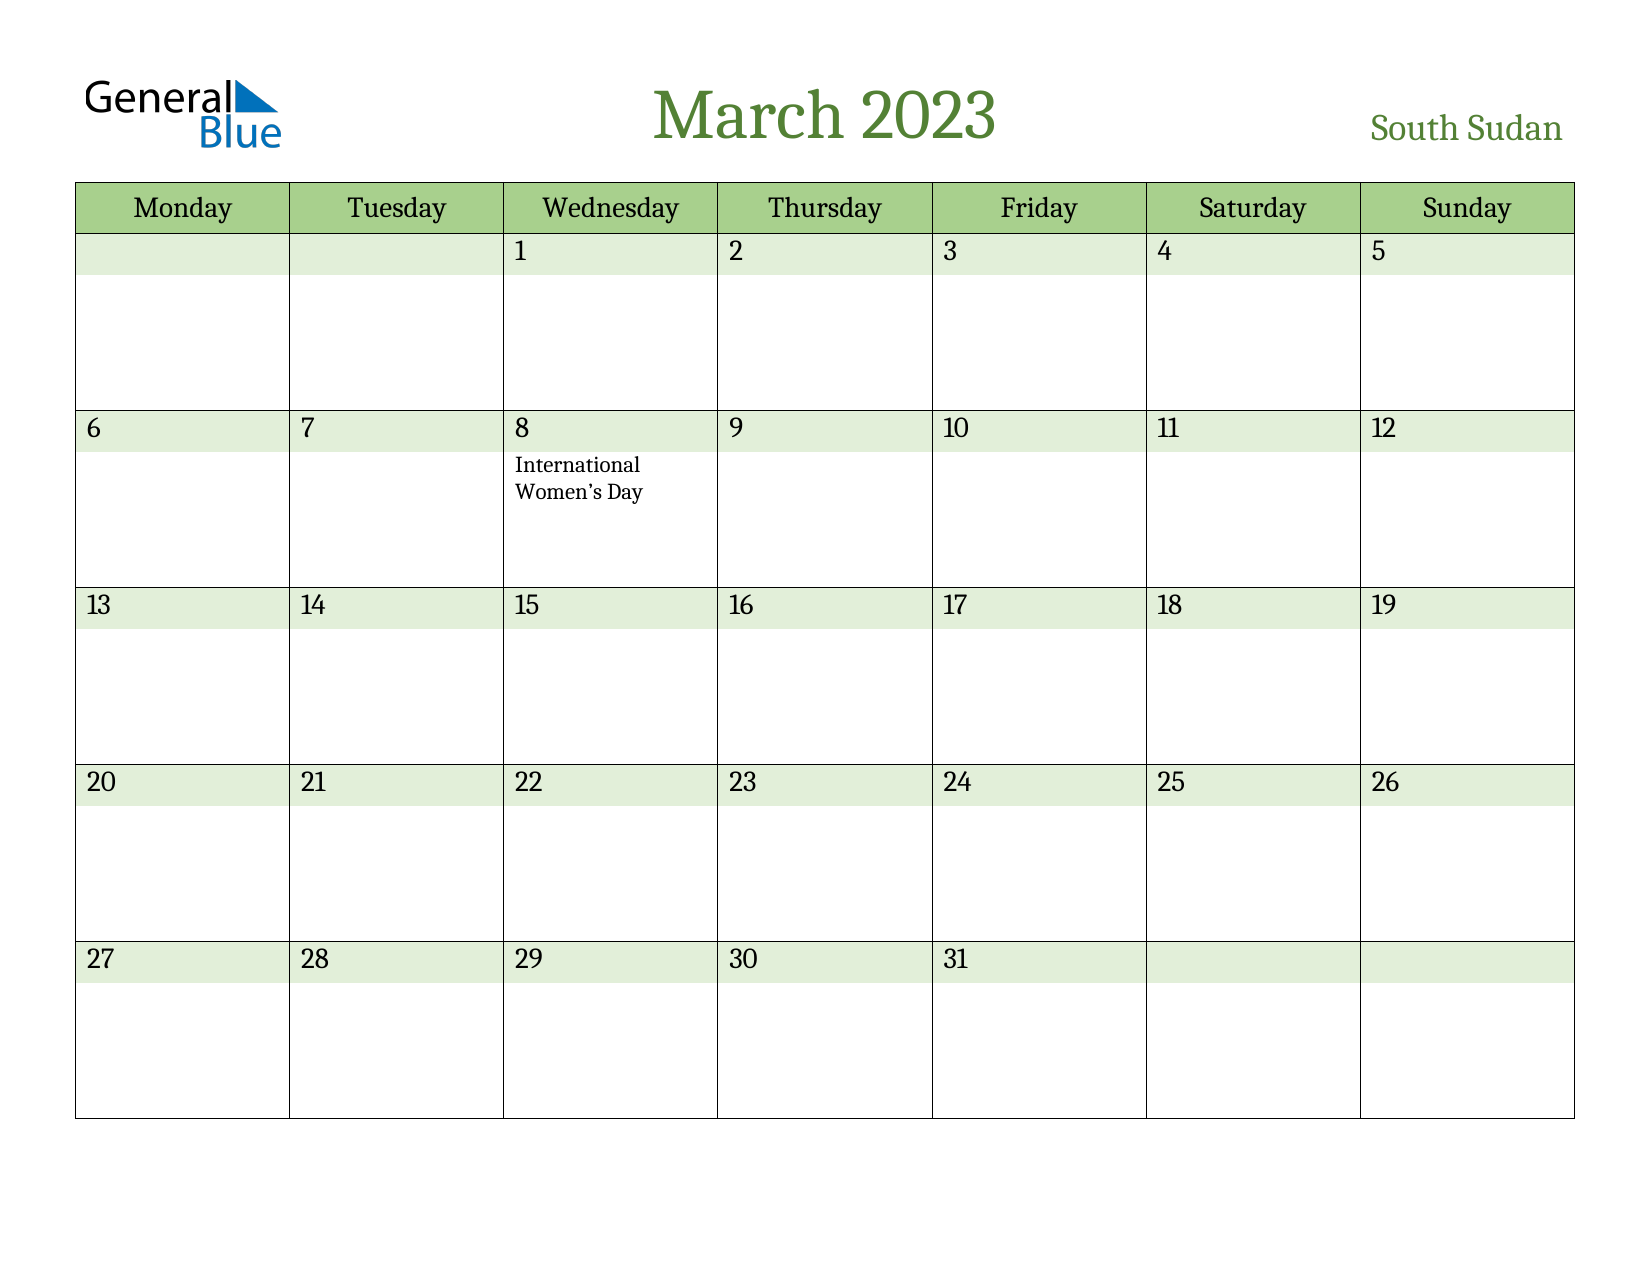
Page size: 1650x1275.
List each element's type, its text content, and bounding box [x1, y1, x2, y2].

table_cell Sunday [1361, 183, 1574, 233]
table_cell 30 [718, 942, 932, 983]
table_cell 11 [1147, 411, 1360, 452]
table_cell [290, 806, 503, 941]
table_cell 22 [504, 765, 717, 806]
table_cell [1361, 806, 1574, 941]
table_cell [76, 452, 289, 587]
table_cell [76, 275, 289, 410]
table_cell Friday [933, 183, 1146, 233]
picture [86, 80, 281, 148]
table_cell 23 [718, 765, 932, 806]
table_cell [504, 275, 717, 410]
table_cell 18 [1147, 588, 1360, 629]
table_cell [718, 275, 932, 410]
table_cell [290, 629, 503, 764]
table_header South Sudan [1146, 75, 1574, 182]
table_cell [1147, 983, 1360, 1118]
table_cell [933, 806, 1146, 941]
table_cell 10 [933, 411, 1146, 452]
table_cell [290, 452, 503, 587]
table_cell 6 [76, 411, 289, 452]
table_cell [1361, 983, 1574, 1118]
table_cell Saturday [1147, 183, 1360, 233]
table_cell [1361, 629, 1574, 764]
table_cell [933, 452, 1146, 587]
table_cell 26 [1361, 765, 1574, 806]
table_cell [1147, 942, 1360, 983]
table_cell [76, 234, 289, 275]
table_cell [718, 983, 932, 1118]
table_cell 13 [76, 588, 289, 629]
table_cell 12 [1361, 411, 1574, 452]
table_cell [1147, 452, 1360, 587]
table_cell 2 [718, 234, 932, 275]
table_cell 9 [718, 411, 932, 452]
table_cell [1361, 275, 1574, 410]
table_cell [718, 452, 932, 587]
table_cell [1361, 942, 1574, 983]
table_cell Thursday [718, 183, 932, 233]
table_cell International Women’s Day [504, 452, 717, 587]
table_cell [504, 629, 717, 764]
table_cell 25 [1147, 765, 1360, 806]
table_cell [290, 234, 503, 275]
table_cell 28 [290, 942, 503, 983]
table_cell 16 [718, 588, 932, 629]
table_cell [933, 629, 1146, 764]
table_cell [76, 983, 289, 1118]
table_cell 15 [504, 588, 717, 629]
table_cell 1 [504, 234, 717, 275]
table_cell [76, 629, 289, 764]
table_cell [76, 806, 289, 941]
table_cell [504, 983, 717, 1118]
table_cell [290, 275, 503, 410]
table_cell 21 [290, 765, 503, 806]
table_cell 19 [1361, 588, 1574, 629]
table_cell 20 [76, 765, 289, 806]
table_cell 24 [933, 765, 1146, 806]
table_cell Tuesday [290, 183, 503, 233]
table_cell 14 [290, 588, 503, 629]
table_cell [933, 983, 1146, 1118]
table_cell [1147, 275, 1360, 410]
table_header March 2023 [504, 75, 1146, 182]
table_cell 27 [76, 942, 289, 983]
table_cell 5 [1361, 234, 1574, 275]
table_cell [718, 806, 932, 941]
table_cell Monday [76, 183, 289, 233]
table_cell [1147, 806, 1360, 941]
table_cell 8 [504, 411, 717, 452]
table_cell [1147, 629, 1360, 764]
table_cell 17 [933, 588, 1146, 629]
table_cell [290, 983, 503, 1118]
table_cell 31 [933, 942, 1146, 983]
table_cell [1361, 452, 1574, 587]
table_cell 4 [1147, 234, 1360, 275]
table_cell [933, 275, 1146, 410]
table_cell Wednesday [504, 183, 717, 233]
table_cell 7 [290, 411, 503, 452]
table_cell [504, 806, 717, 941]
table_cell 29 [504, 942, 717, 983]
table_cell [718, 629, 932, 764]
table_header [76, 75, 503, 182]
table_cell 3 [933, 234, 1146, 275]
